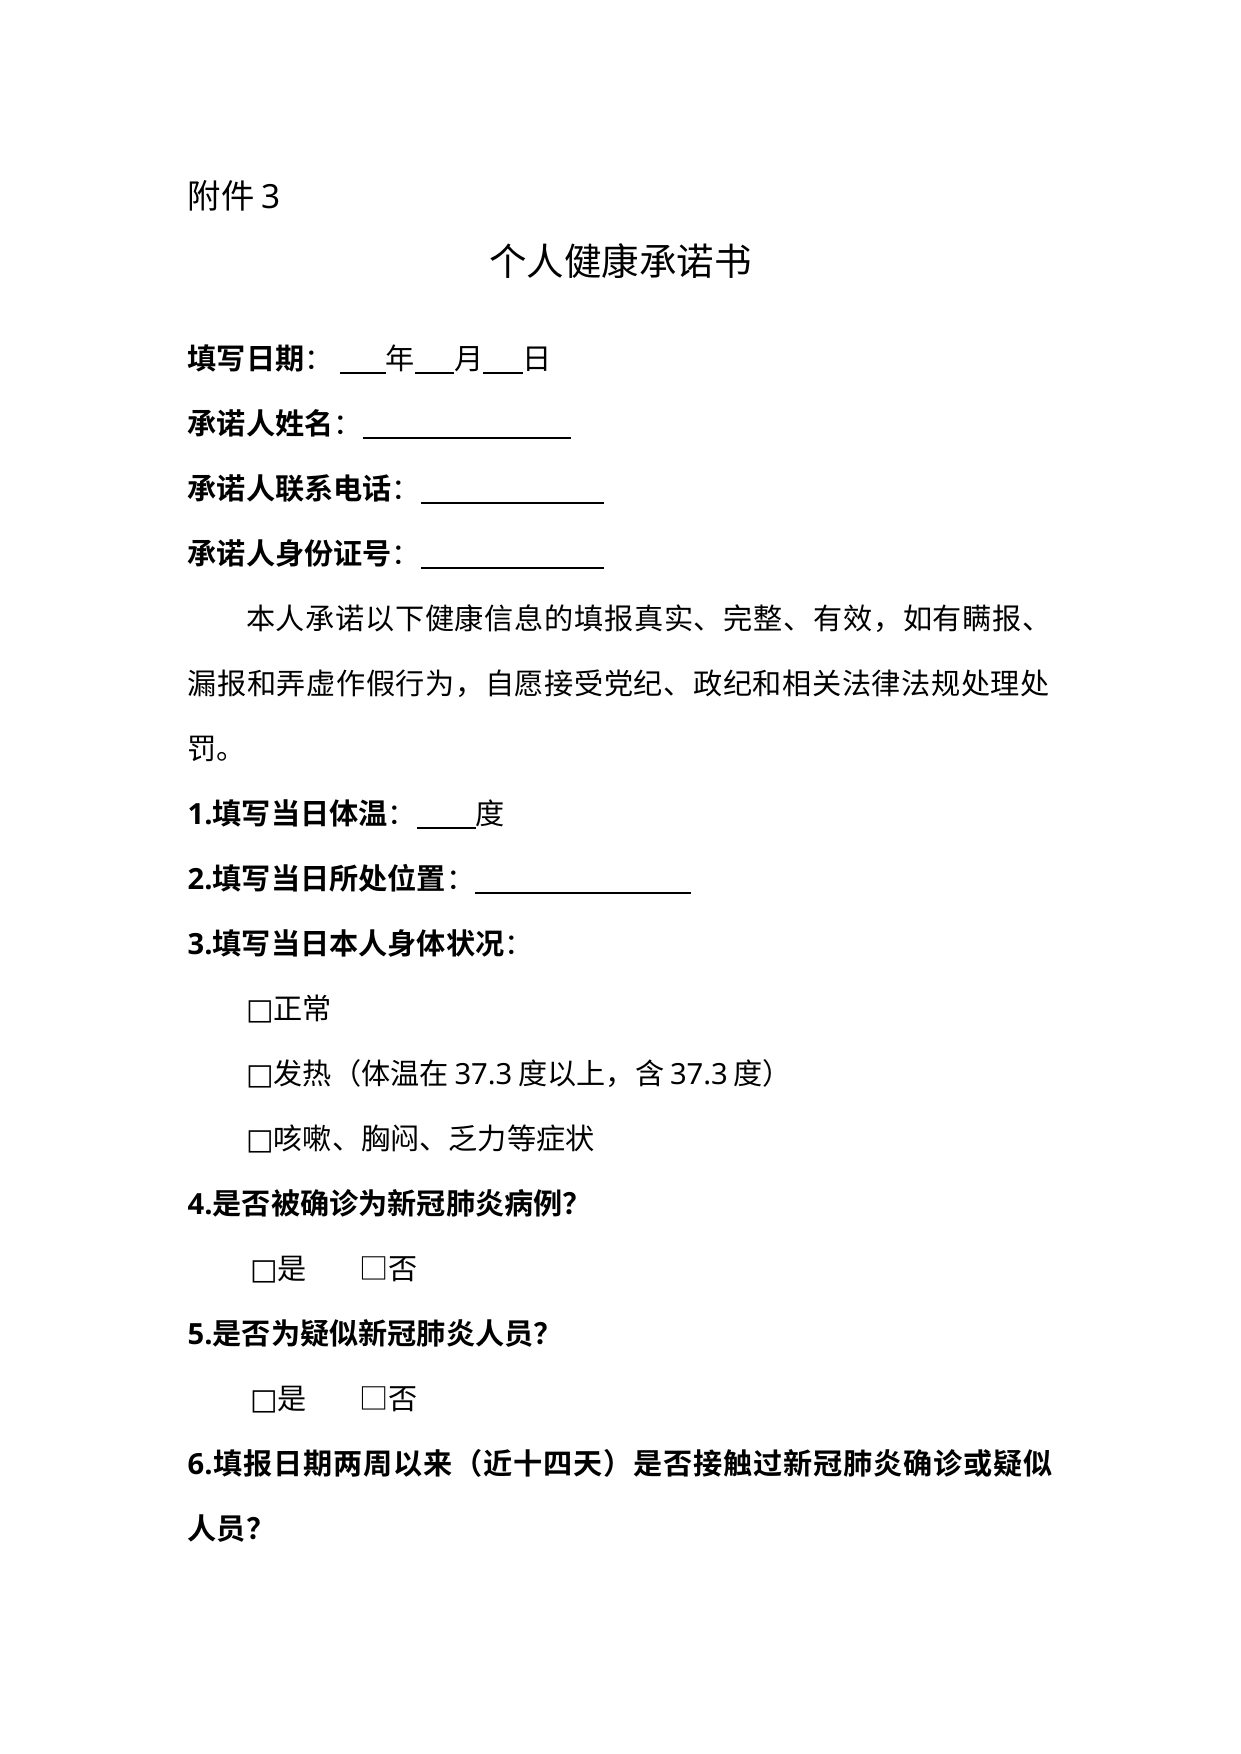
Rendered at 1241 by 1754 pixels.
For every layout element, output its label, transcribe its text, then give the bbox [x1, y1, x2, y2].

text 承诺人身份证号： [187, 519, 1053, 584]
text □是 □否 [187, 1234, 1053, 1299]
text 4.是否被确诊为新冠肺炎病例？ [187, 1169, 1053, 1234]
text 个人健康承诺书 [187, 227, 1053, 292]
text □发热（体温在37.3度以上，含37.3度） [187, 1039, 1053, 1104]
text 6.填报日期两周以来（近十四天）是否接触过新冠肺炎确诊或疑似人员？ [187, 1429, 1053, 1559]
text □咳嗽、胸闷、乏力等症状 [187, 1104, 1053, 1169]
text 3.填写当日本人身体状况： [187, 909, 1053, 974]
text 1.填写当日体温： 度 [187, 779, 1053, 844]
text 附件3 [187, 162, 1053, 227]
text 填写日期： 年 月 日 [187, 324, 1053, 389]
text □是 □否 [187, 1364, 1053, 1429]
text 2.填写当日所处位置： [187, 844, 1053, 909]
text 本人承诺以下健康信息的填报真实、完整、有效，如有瞒报、漏报和弄虚作假行为，自愿接受党纪、政纪和相关法律法规处理处罚。 [187, 584, 1053, 779]
text 5.是否为疑似新冠肺炎人员？ [187, 1299, 1053, 1364]
text 承诺人联系电话： [187, 454, 1053, 519]
text □正常 [187, 974, 1053, 1039]
text 承诺人姓名： [187, 389, 1053, 454]
